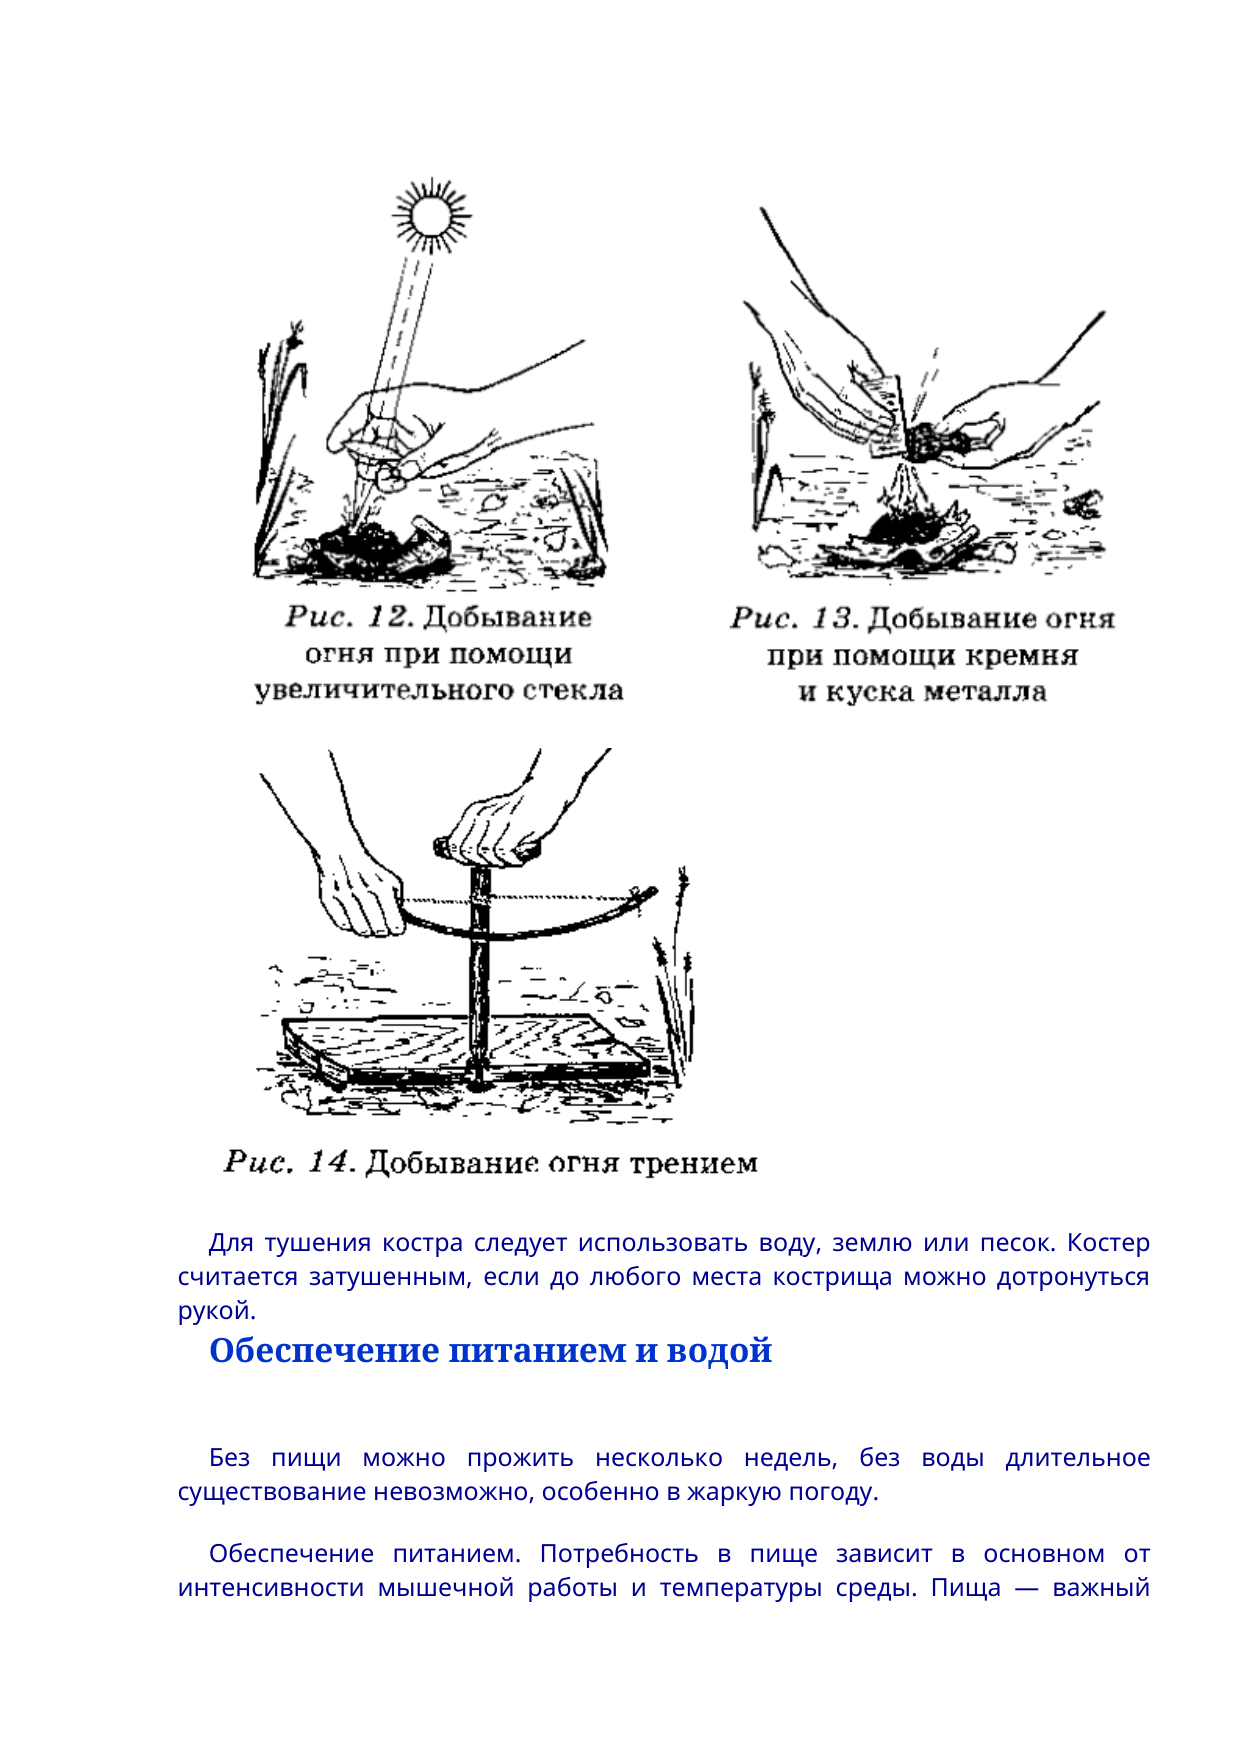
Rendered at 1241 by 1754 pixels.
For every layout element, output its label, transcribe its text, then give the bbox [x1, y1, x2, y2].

picture [208, 118, 1145, 720]
text Обеспечение питанием и водой [177, 1327, 1152, 1372]
text Без пищи можно прожить несколько недель, без воды длительное существование невозможно, особенно в жаркую погоду. [177, 1439, 1152, 1508]
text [177, 1536, 1152, 1604]
text Для тушения костра следует использовать воду, землю или песок. Костер считается затушенным, если до любого места кострища можно дотронуться рукой. [177, 1224, 1152, 1327]
picture [208, 748, 795, 1197]
